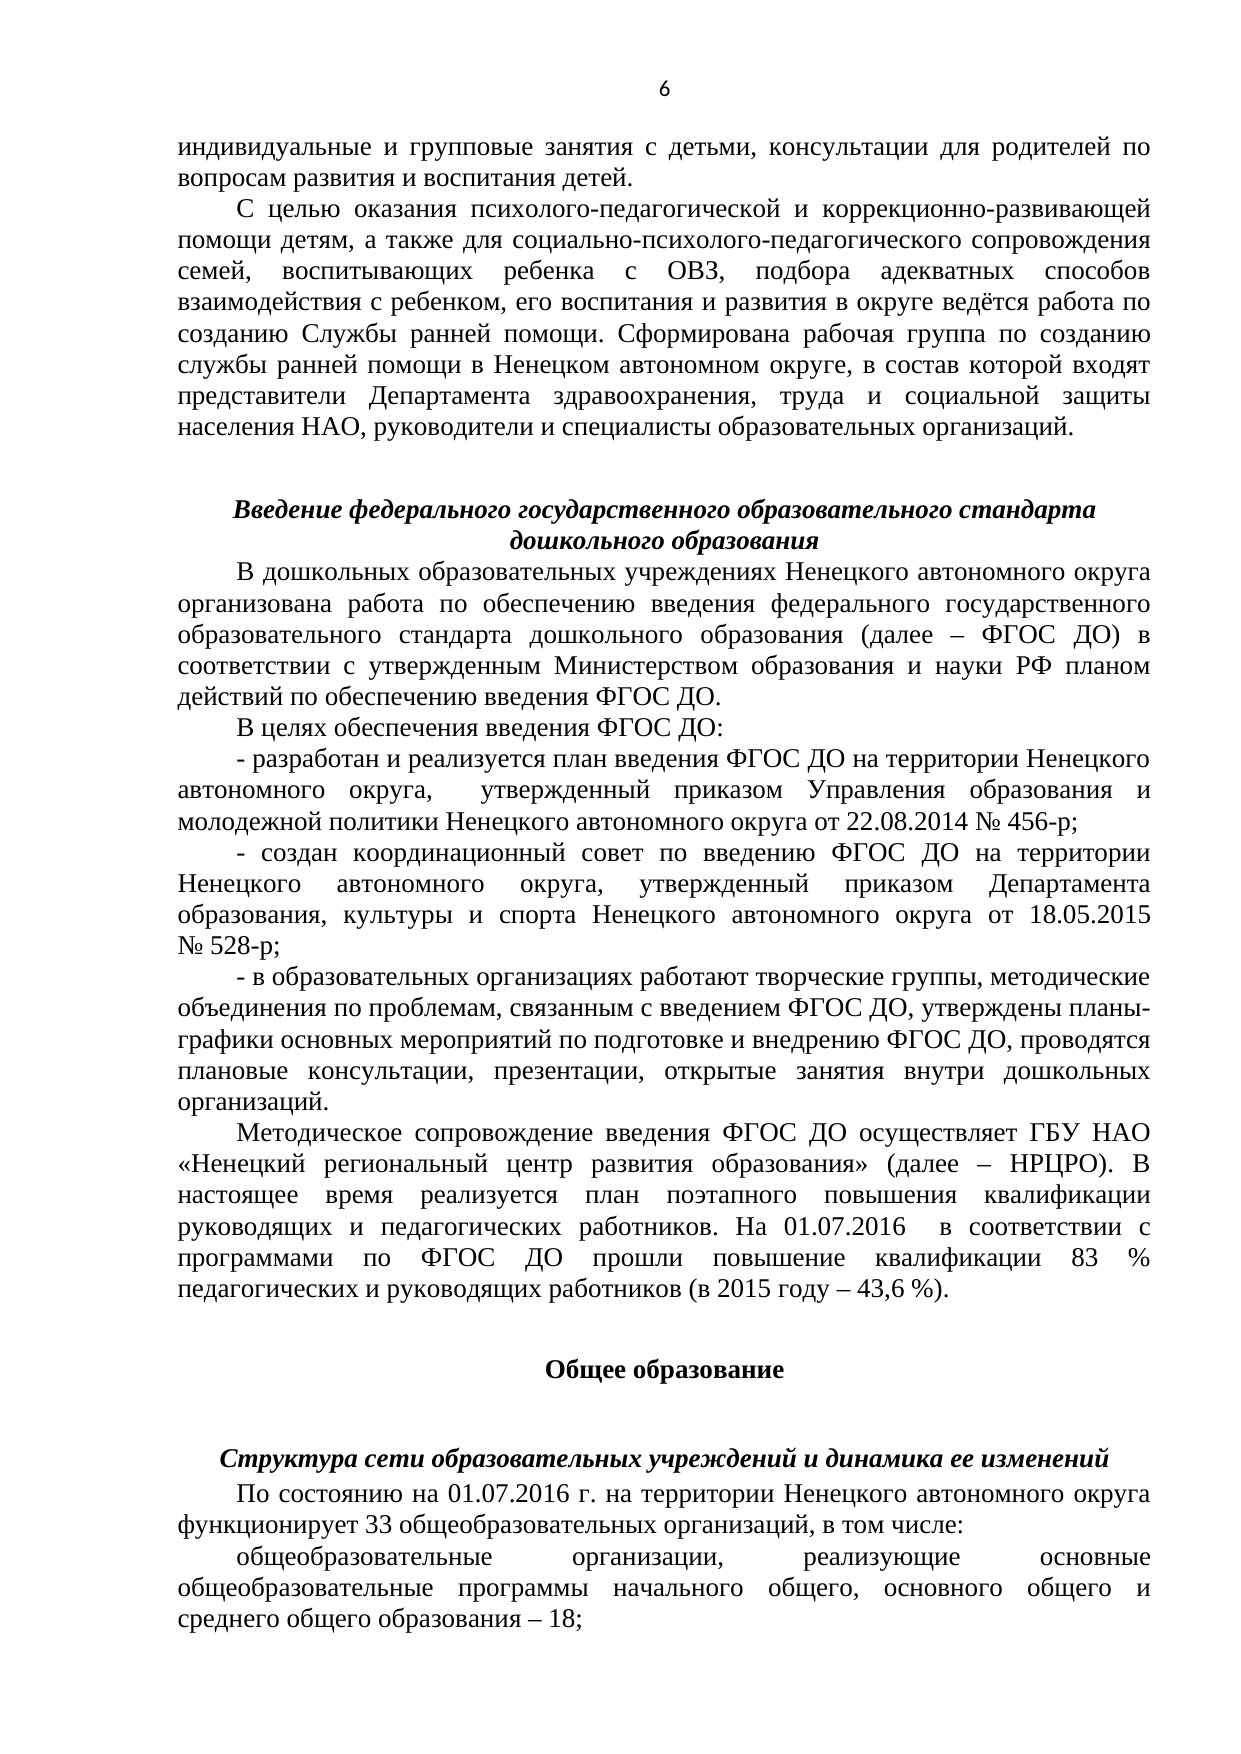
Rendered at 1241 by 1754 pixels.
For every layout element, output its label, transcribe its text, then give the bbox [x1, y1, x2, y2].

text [177, 130, 1152, 192]
subtitle Введение федерального государственного образовательного стандарта дошкольного образования [177, 493, 1152, 556]
text В дошкольных образовательных учреждениях Ненецкого автономного округа организована работа по обеспечению введения федерального государственного образовательного стандарта дошкольного образования (далее – ФГОС ДО) в соответствии с утвержденным Министерством образования и науки РФ планом действий по обеспечению введения ФГОС ДО. [177, 556, 1152, 711]
text - разработан и реализуется план введения ФГОС ДО на территории Ненецкого автономного округа, утвержденный приказом Управления образования и молодежной политики Ненецкого автономного округа от 22.08.2014 № 456-р; [177, 742, 1152, 836]
subtitle Структура сети образовательных учреждений и динамика ее изменений [177, 1442, 1152, 1473]
text Методическое сопровождение введения ФГОС ДО осуществляет ГБУ НАО «Ненецкий региональный центр развития образования» (далее – НРЦРО). В настоящее время реализуется план поэтапного повышения квалификации руководящих и педагогических работников. На 01.07.2016 в соответствии с программами по ФГОС ДО прошли повышение квалификации 83 % педагогических и руководящих работников (в 2015 году – 43,6 %). [177, 1116, 1152, 1303]
text общеобразовательные организации, реализующие основные общеобразовательные программы начального общего, основного общего и среднего общего образования – 18; [177, 1540, 1152, 1633]
text По состоянию на 01.07.2016 г. на территории Ненецкого автономного округа функционирует 33 общеобразовательных организаций, в том числе: [177, 1477, 1152, 1540]
text В целях обеспечения введения ФГОС ДО: [177, 711, 1152, 742]
text С целью оказания психолого-педагогической и коррекционно-развивающей помощи детям, а также для социально-психолого-педагогического сопровождения семей, воспитывающих ребенка с ОВЗ, подбора адекватных способов взаимодействия с ребенком, его воспитания и развития в округе ведётся работа по созданию Службы ранней помощи. Сформирована рабочая группа по созданию службы ранней помощи в Ненецком автономном округе, в состав которой входят представители Департамента здравоохранения, труда и социальной защиты населения НАО, руководители и специалисты образовательных организаций. [177, 192, 1152, 441]
text - в образовательных организациях работают творческие группы, методические объединения по проблемам, связанным с введением ФГОС ДО, утверждены планы-графики основных мероприятий по подготовке и внедрению ФГОС ДО, проводятся плановые консультации, презентации, открытые занятия внутри дошкольных организаций. [177, 960, 1152, 1116]
subtitle Общее образование [177, 1353, 1152, 1384]
text - создан координационный совет по введению ФГОС ДО на территории Ненецкого автономного округа, утвержденный приказом Департамента образования, культуры и спорта Ненецкого автономного округа от 18.05.2015 № 528-р; [177, 836, 1152, 960]
